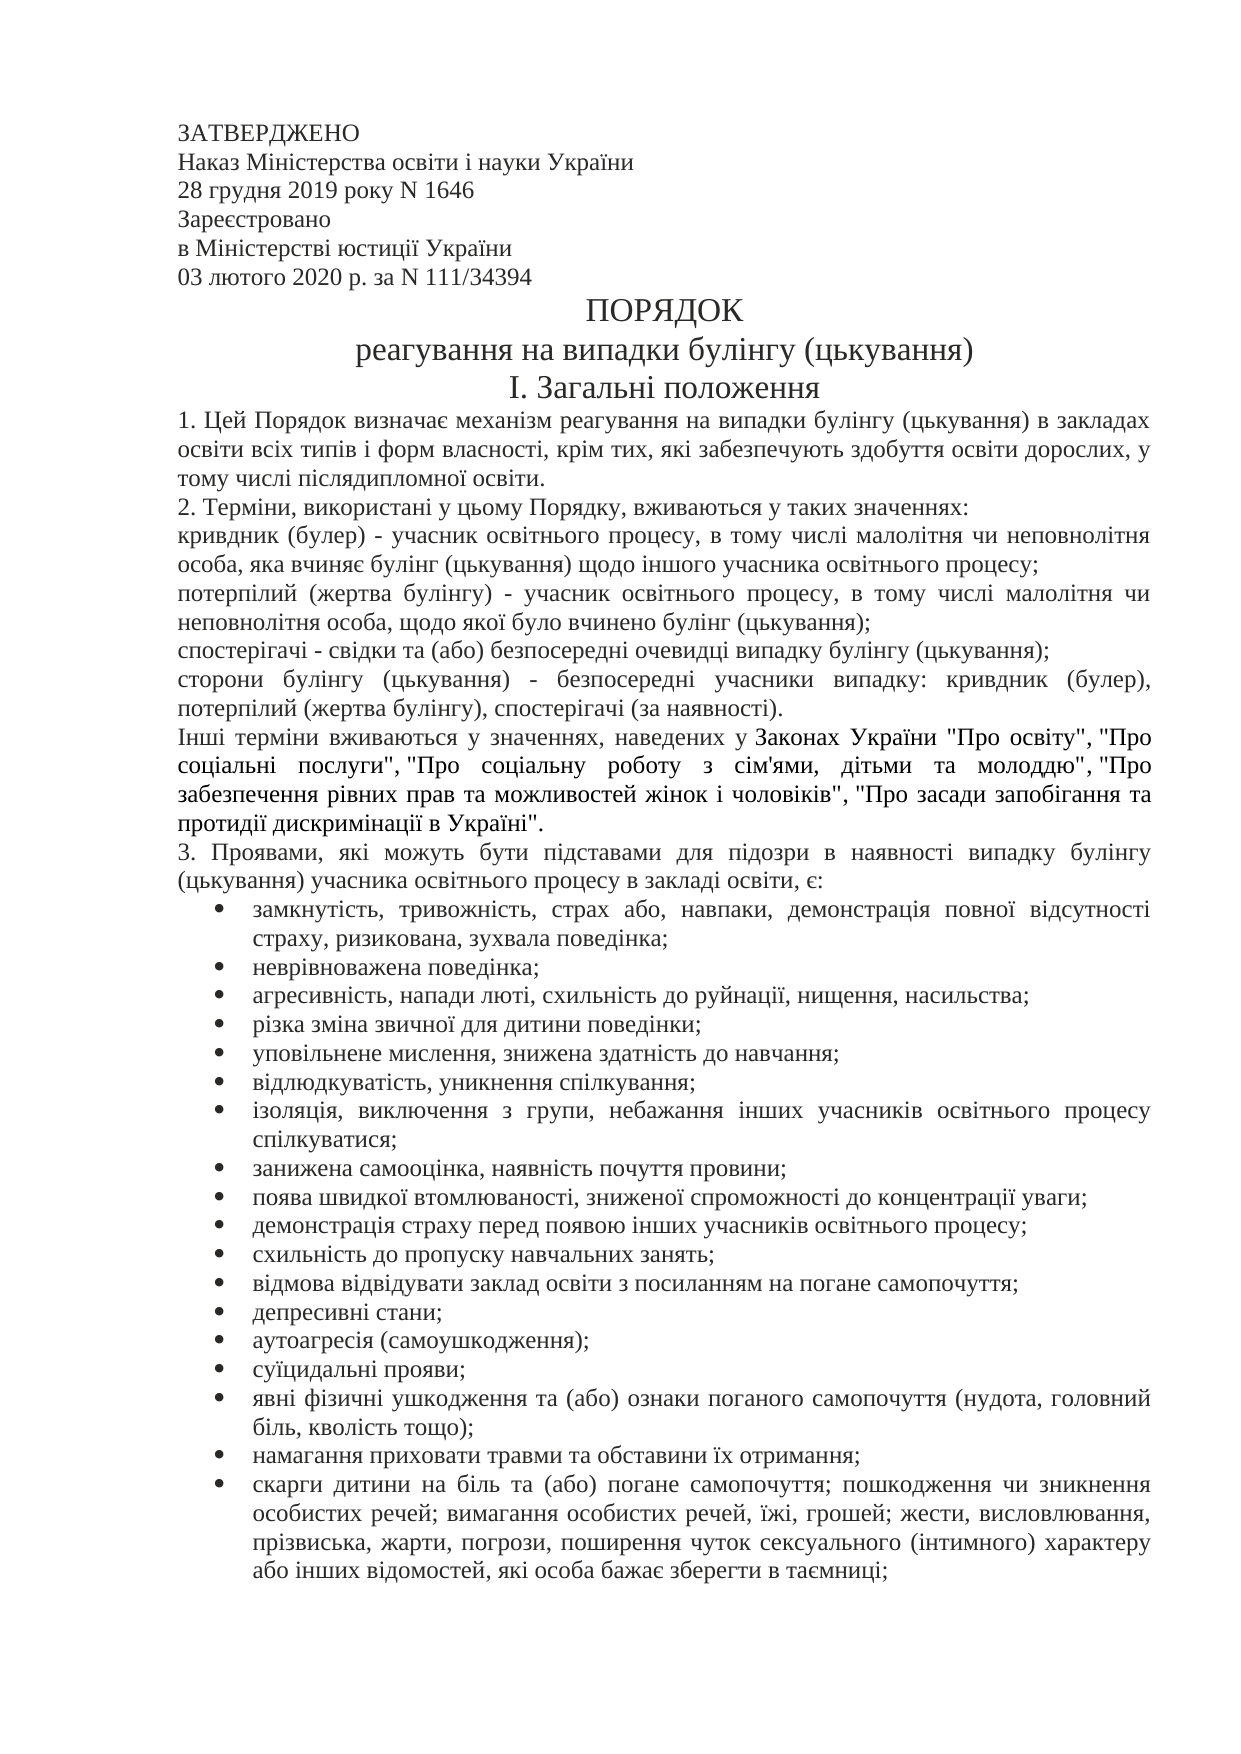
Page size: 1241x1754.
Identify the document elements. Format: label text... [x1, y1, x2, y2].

list явні фізичні ушкодження та (або) ознаки поганого самопочуття (нудота, головний біль, кволість тощо); [215, 1383, 1152, 1441]
list замкнутість, тривожність, страх або, навпаки, демонстрація повної відсутності страху, ризикована, зухвала поведінка; [215, 894, 1152, 952]
list відлюдкуватість, уникнення спілкування; [215, 1067, 1152, 1096]
text 3. Проявами, які можуть бути підставами для підозри в наявності випадку булінгу (цькування) учасника освітнього процесу в закладі освіти, є: [177, 837, 1152, 894]
list схильність до пропуску навчальних занять; [215, 1239, 1152, 1268]
list суїцидальні прояви; [215, 1354, 1152, 1383]
text ЗАТВЕРДЖЕНО Наказ Міністерства освіти і науки України 28 грудня 2019 року N 1646 [177, 118, 1152, 204]
text спостерігачі - свідки та (або) безпосередні очевидці випадку булінгу (цькування); [177, 636, 1152, 664]
list уповільнене мислення, знижена здатність до навчання; [215, 1038, 1152, 1067]
text 2. Терміни, використані у цьому Порядку, вживаються у таких значеннях: [177, 492, 1152, 521]
list скарги дитини на біль та (або) погане самопочуття; пошкодження чи зникнення особистих речей; вимагання особистих речей, їжі, грошей; жести, висловлювання, прізвиська, жарти, погрози, поширення чуток сексуального (інтимного) характеру або інших відомостей, які особа бажає зберегти в таємниці; [215, 1469, 1152, 1584]
list демонстрація страху перед появою інших учасників освітнього процесу; [215, 1211, 1152, 1239]
text сторони булінгу (цькування) - безпосередні учасники випадку: кривдник (булер), потерпілий (жертва булінгу), спостерігачі (за наявності). [177, 664, 1152, 722]
list неврівноважена поведінка; [215, 952, 1152, 981]
text кривдник (булер) - учасник освітнього процесу, в тому числі малолітня чи неповнолітня особа, яка вчиняє булінг (цькування) щодо іншого учасника освітнього процесу; [177, 521, 1152, 578]
text потерпілий (жертва булінгу) - учасник освітнього процесу, в тому числі малолітня чи неповнолітня особа, щодо якої було вчинено булінг (цькування); [177, 578, 1152, 636]
list агресивність, напади люті, схильність до руйнації, нищення, насильства; [215, 981, 1152, 1009]
text 1. Цей Порядок визначає механізм реагування на випадки булінгу (цькування) в закладах освіти всіх типів і форм власності, крім тих, які забезпечують здобуття освіти дорослих, у тому числі післядипломної освіти. [177, 406, 1152, 492]
list занижена самооцінка, наявність почуття провини; [215, 1153, 1152, 1182]
list поява швидкої втомлюваності, зниженої спроможності до концентрації уваги; [215, 1182, 1152, 1211]
text Інші терміни вживаються у значеннях, наведених у Законах України "Про освіту", "Про соціальні послуги", "Про соціальну роботу з сім'ями, дітьми та молоддю", "Про забезпечення рівних прав та можливостей жінок і чоловіків", "Про засади запобігання та протидії дискримінації в Україні". [177, 722, 1152, 837]
list ізоляція, виключення з групи, небажання інших учасників освітнього процесу спілкуватися; [215, 1096, 1152, 1153]
list аутоагресія (самоушкодження); [215, 1326, 1152, 1354]
text I. Загальні положення [177, 367, 1152, 406]
list різка зміна звичної для дитини поведінки; [215, 1009, 1152, 1038]
list відмова відвідувати заклад освіти з посиланням на погане самопочуття; [215, 1268, 1152, 1297]
list депресивні стани; [215, 1297, 1152, 1326]
list намагання приховати травми та обставини їх отримання; [215, 1441, 1152, 1469]
text Зареєстровано в Міністерстві юстиції України 03 лютого 2020 р. за N 111/34394 [177, 204, 1152, 291]
text ПОРЯДОК реагування на випадки булінгу (цькування) [177, 291, 1152, 367]
